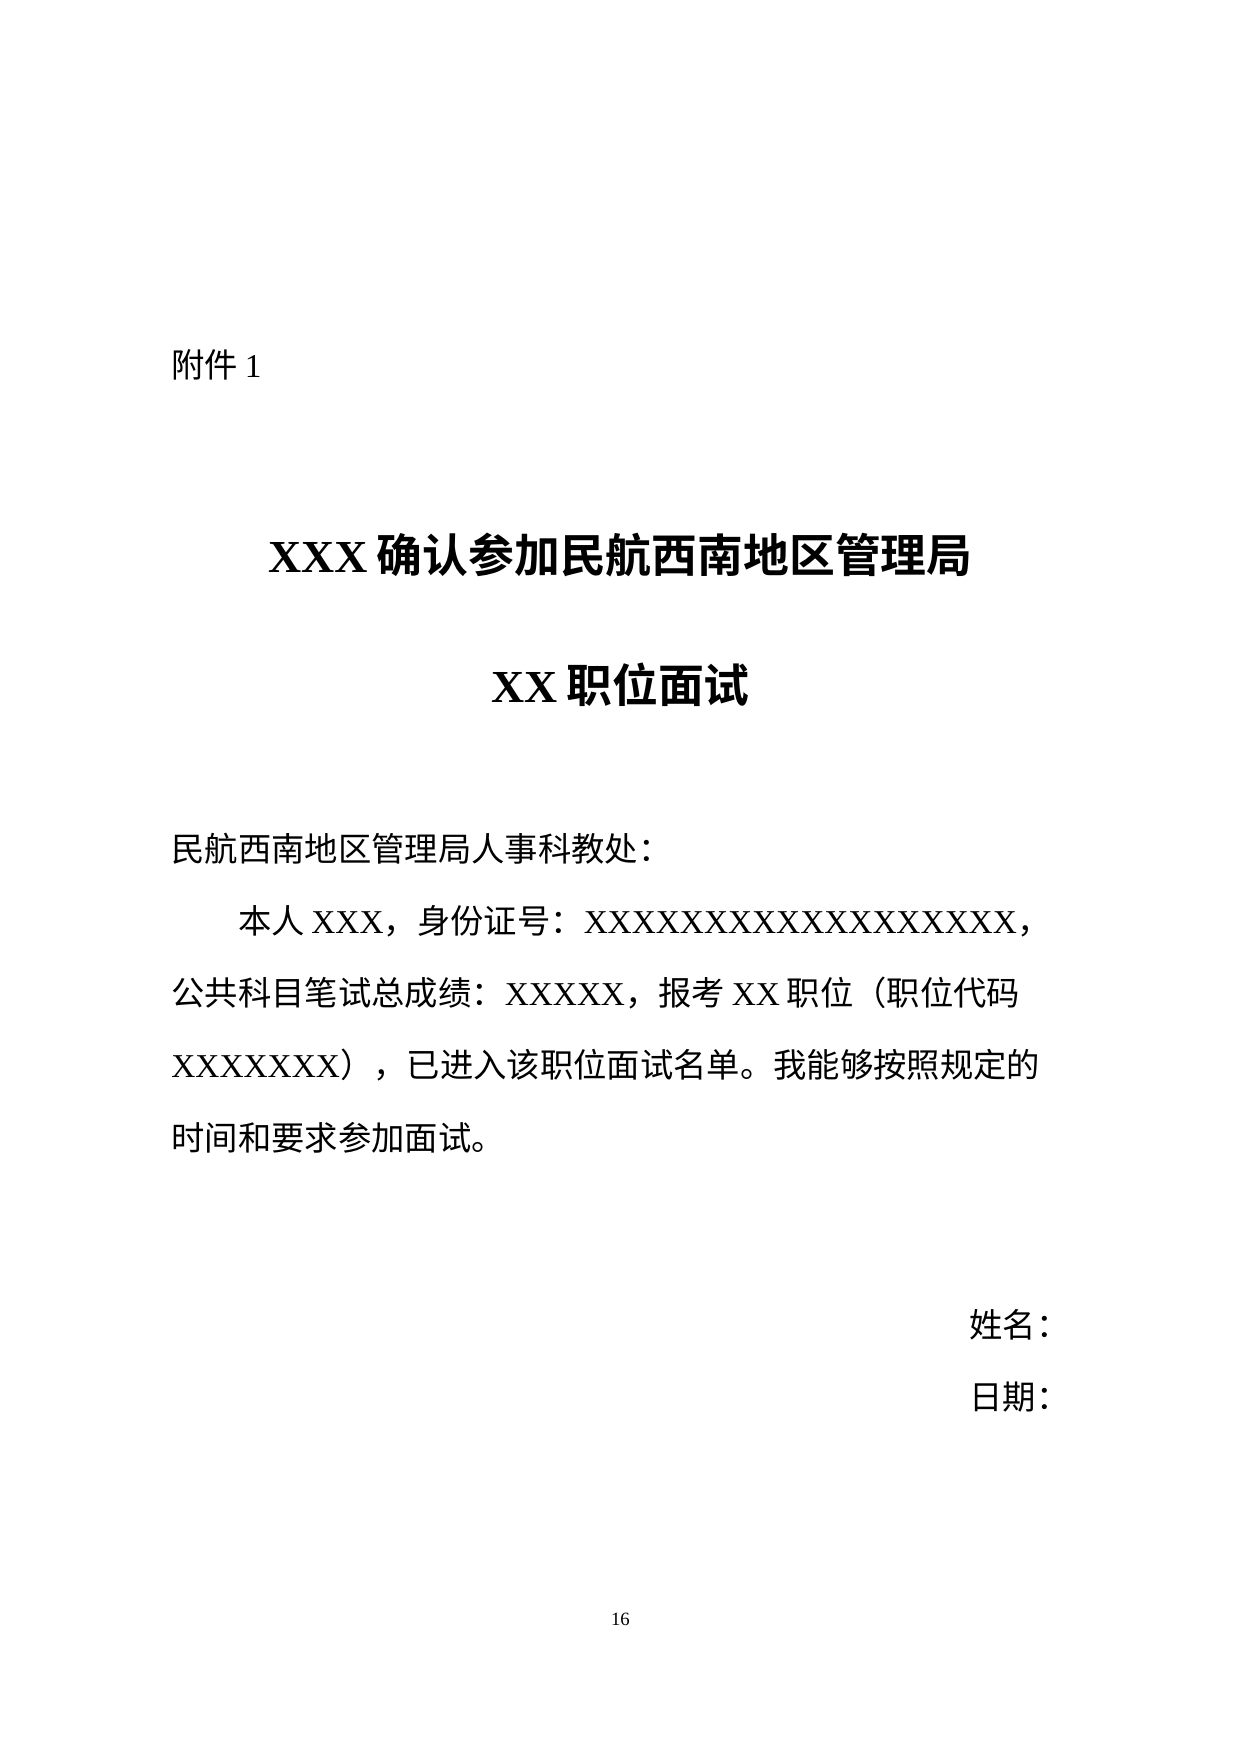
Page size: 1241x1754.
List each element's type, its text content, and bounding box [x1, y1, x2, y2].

text 日期： [171, 1371, 1069, 1419]
text XX职位面试 [171, 634, 1069, 732]
text 本人XXX，身份证号：XXXXXXXXXXXXXXXXXX，公共科目笔试总成绩：XXXXX，报考XX职位（职位代码XXXXXXX），已进入该职位面试名单。我能够按照规定的时间和要求参加面试。 [171, 894, 1069, 1160]
text XXX确认参加民航西南地区管理局 [171, 503, 1069, 601]
text 姓名： [171, 1299, 1069, 1347]
text 附件1 [171, 330, 1069, 395]
text 民航西南地区管理局人事科教处： [171, 822, 1069, 871]
